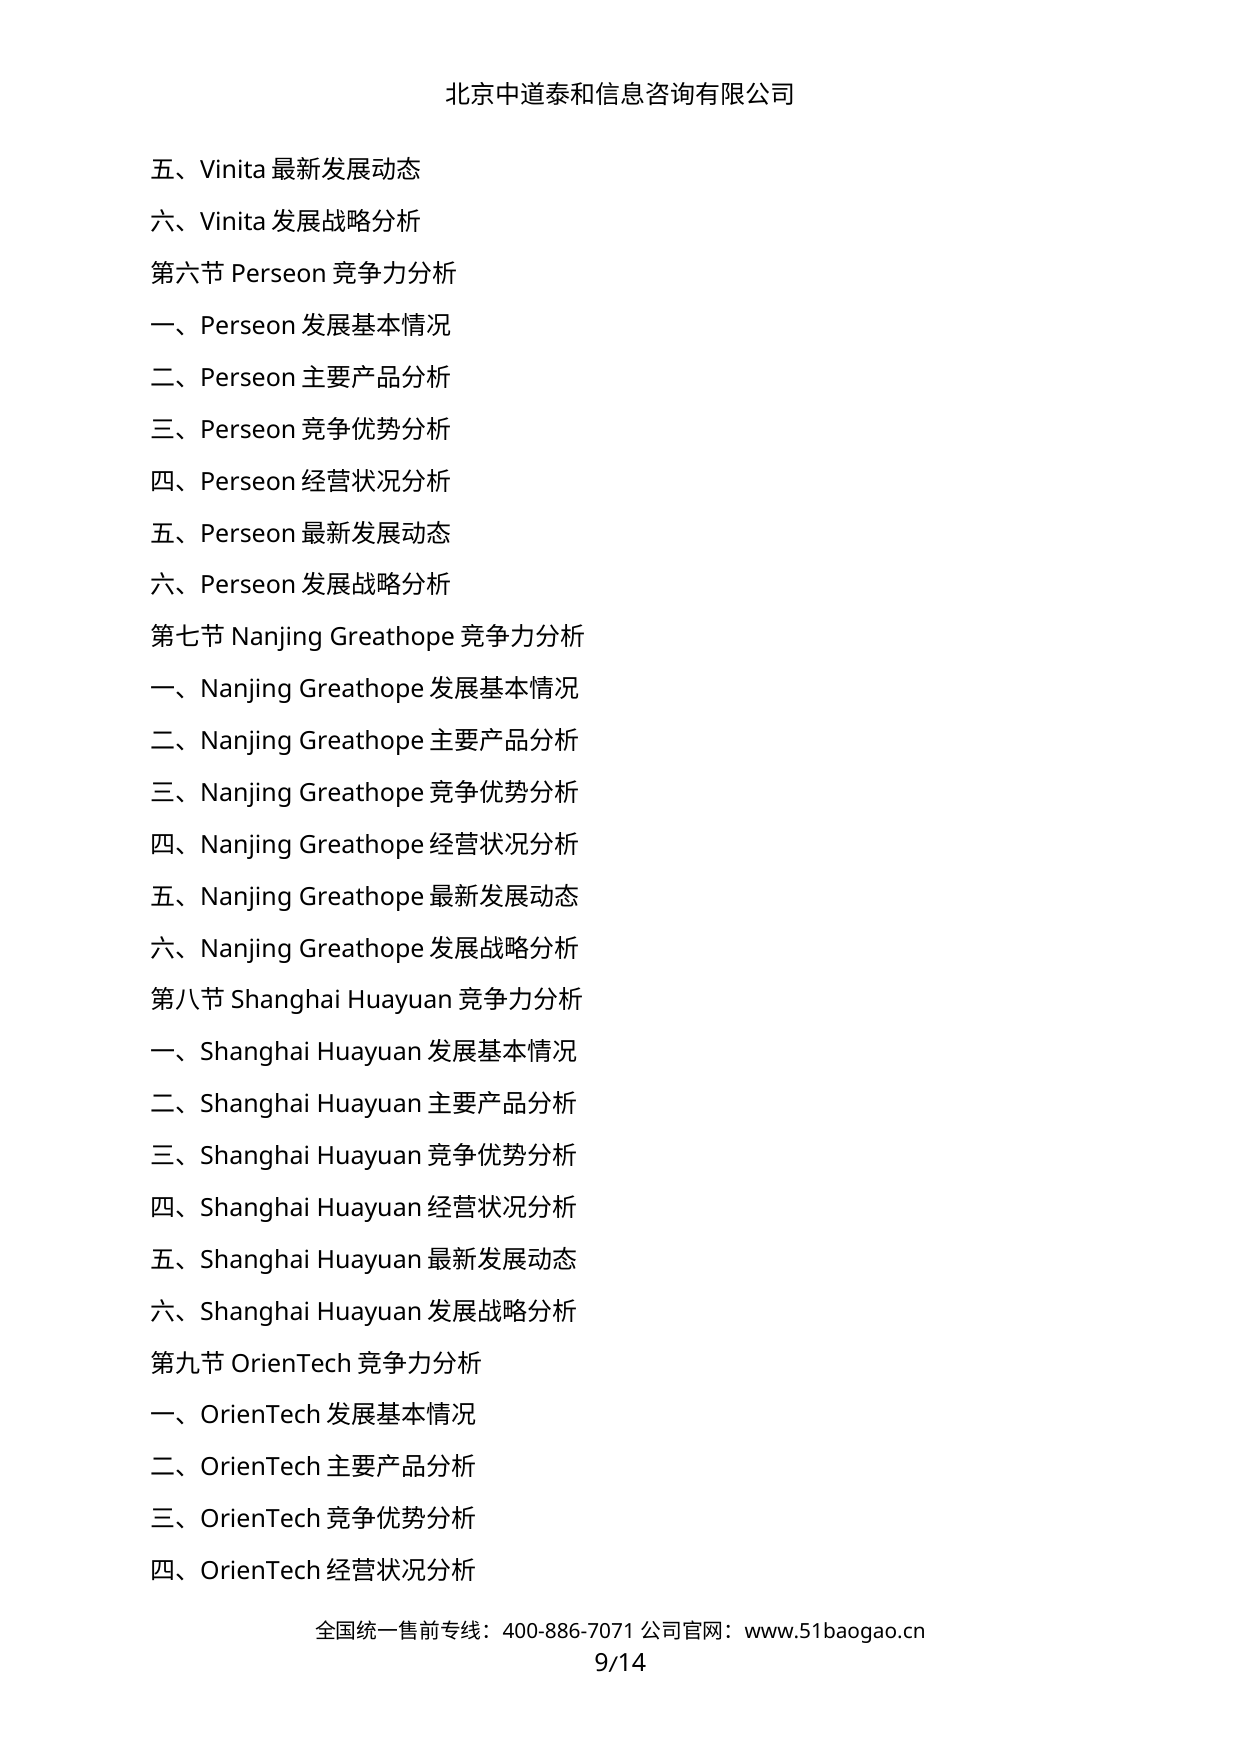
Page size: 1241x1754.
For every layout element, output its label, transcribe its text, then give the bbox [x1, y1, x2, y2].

text 二、Shanghai Huayuan主要产品分析 [150, 1084, 1090, 1120]
text 三、Nanjing Greathope竞争优势分析 [150, 772, 1090, 809]
text 第九节 OrienTech竞争力分析 [150, 1343, 1090, 1379]
text 第六节 Perseon竞争力分析 [150, 254, 1090, 290]
text 五、Shanghai Huayuan最新发展动态 [150, 1239, 1090, 1276]
text 五、Vinita最新发展动态 [150, 150, 1090, 186]
text 四、OrienTech经营状况分析 [150, 1551, 1090, 1587]
text 五、Perseon最新发展动态 [150, 513, 1090, 549]
text 四、Shanghai Huayuan经营状况分析 [150, 1187, 1090, 1224]
text 二、OrienTech主要产品分析 [150, 1447, 1090, 1483]
text 一、OrienTech发展基本情况 [150, 1395, 1090, 1431]
text 一、Shanghai Huayuan发展基本情况 [150, 1032, 1090, 1068]
text 三、Perseon竞争优势分析 [150, 409, 1090, 446]
text 一、Nanjing Greathope发展基本情况 [150, 669, 1090, 705]
text 五、Nanjing Greathope最新发展动态 [150, 876, 1090, 912]
text 第七节 Nanjing Greathope竞争力分析 [150, 617, 1090, 653]
text 一、Perseon发展基本情况 [150, 306, 1090, 342]
text 二、Nanjing Greathope主要产品分析 [150, 721, 1090, 757]
text 六、Nanjing Greathope发展战略分析 [150, 928, 1090, 964]
text 三、Shanghai Huayuan竞争优势分析 [150, 1136, 1090, 1172]
text 六、Perseon发展战略分析 [150, 565, 1090, 601]
text 二、Perseon主要产品分析 [150, 357, 1090, 394]
text 第八节 Shanghai Huayuan竞争力分析 [150, 980, 1090, 1016]
text 六、Vinita发展战略分析 [150, 202, 1090, 238]
text 三、OrienTech竞争优势分析 [150, 1499, 1090, 1535]
text 四、Nanjing Greathope经营状况分析 [150, 824, 1090, 861]
text 六、Shanghai Huayuan发展战略分析 [150, 1291, 1090, 1327]
text 四、Perseon经营状况分析 [150, 461, 1090, 497]
